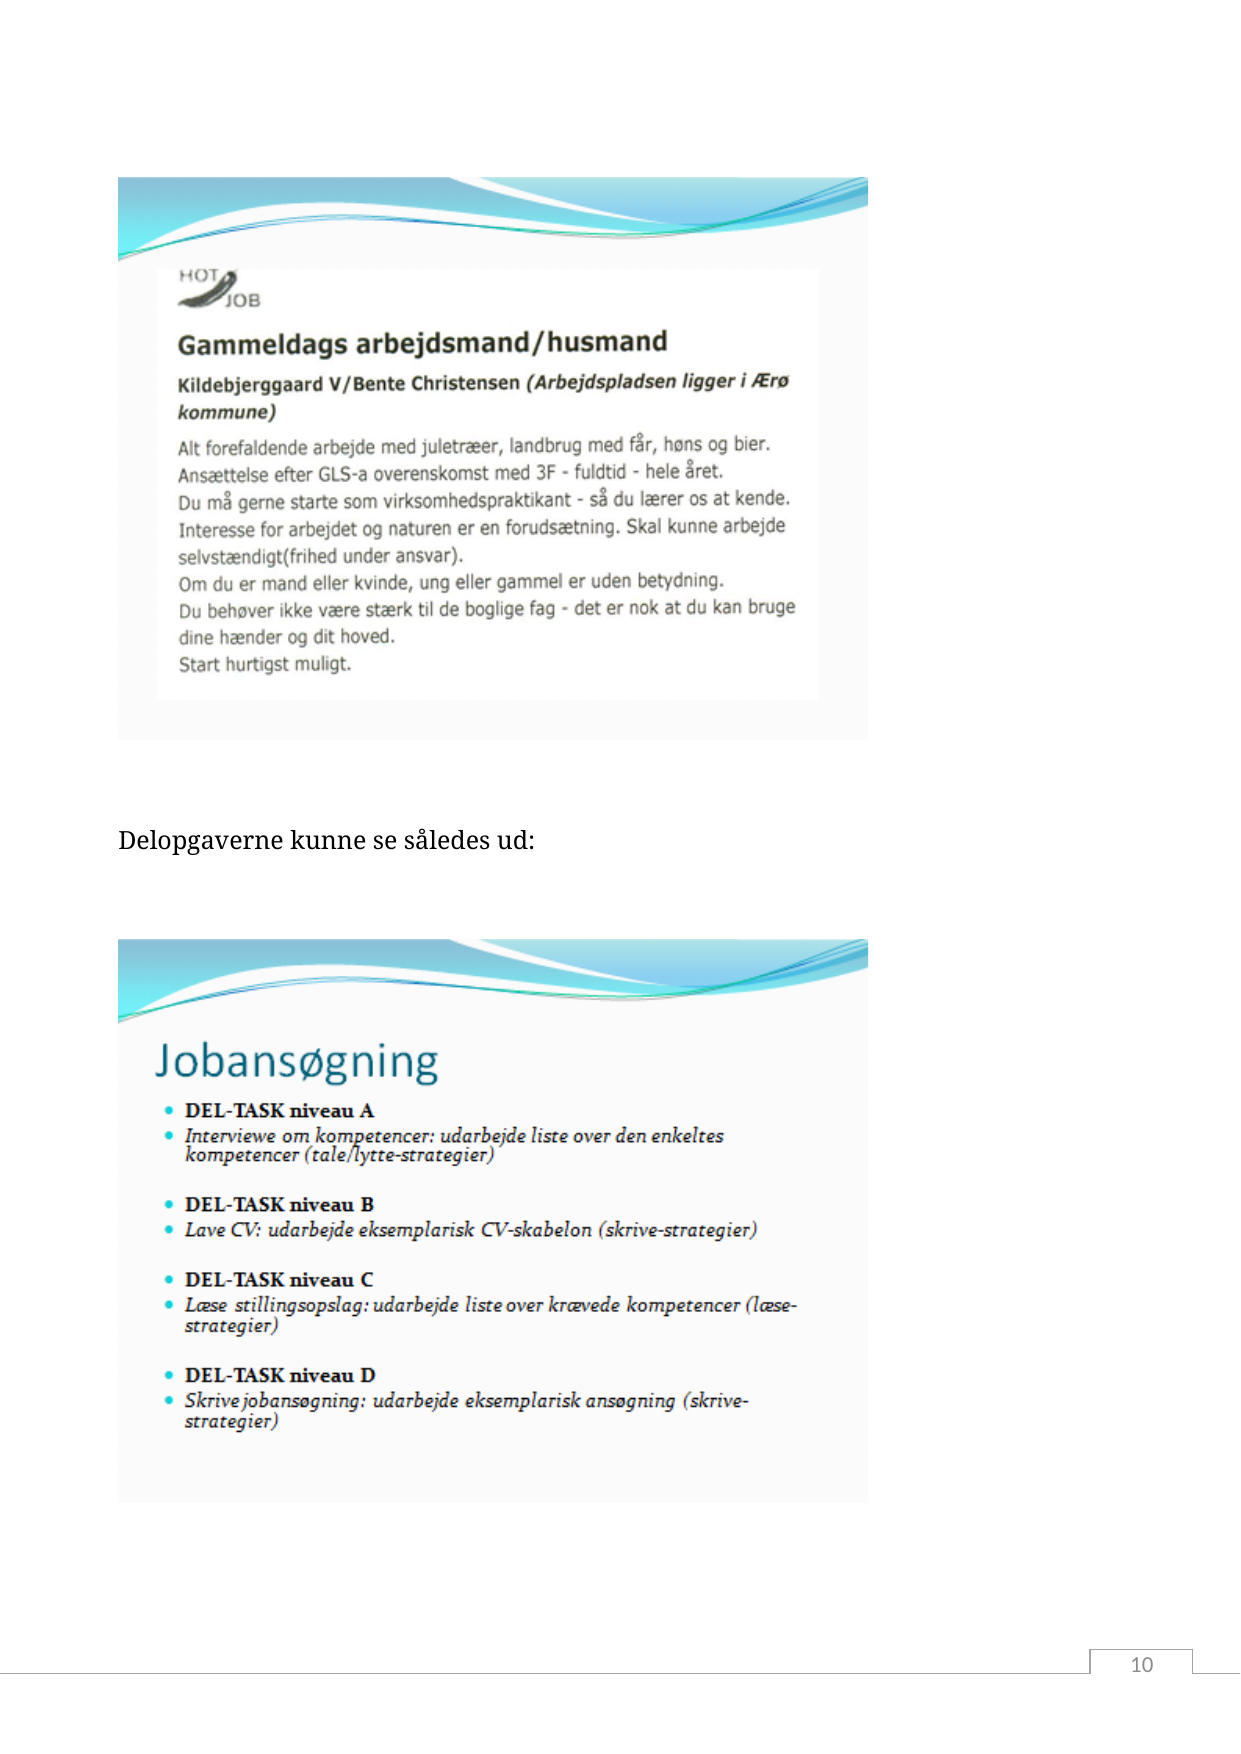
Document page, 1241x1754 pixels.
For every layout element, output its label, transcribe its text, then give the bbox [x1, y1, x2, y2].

text Delopgaverne kunne se således ud: [118, 822, 1019, 856]
picture [118, 939, 869, 1503]
picture [118, 177, 869, 740]
